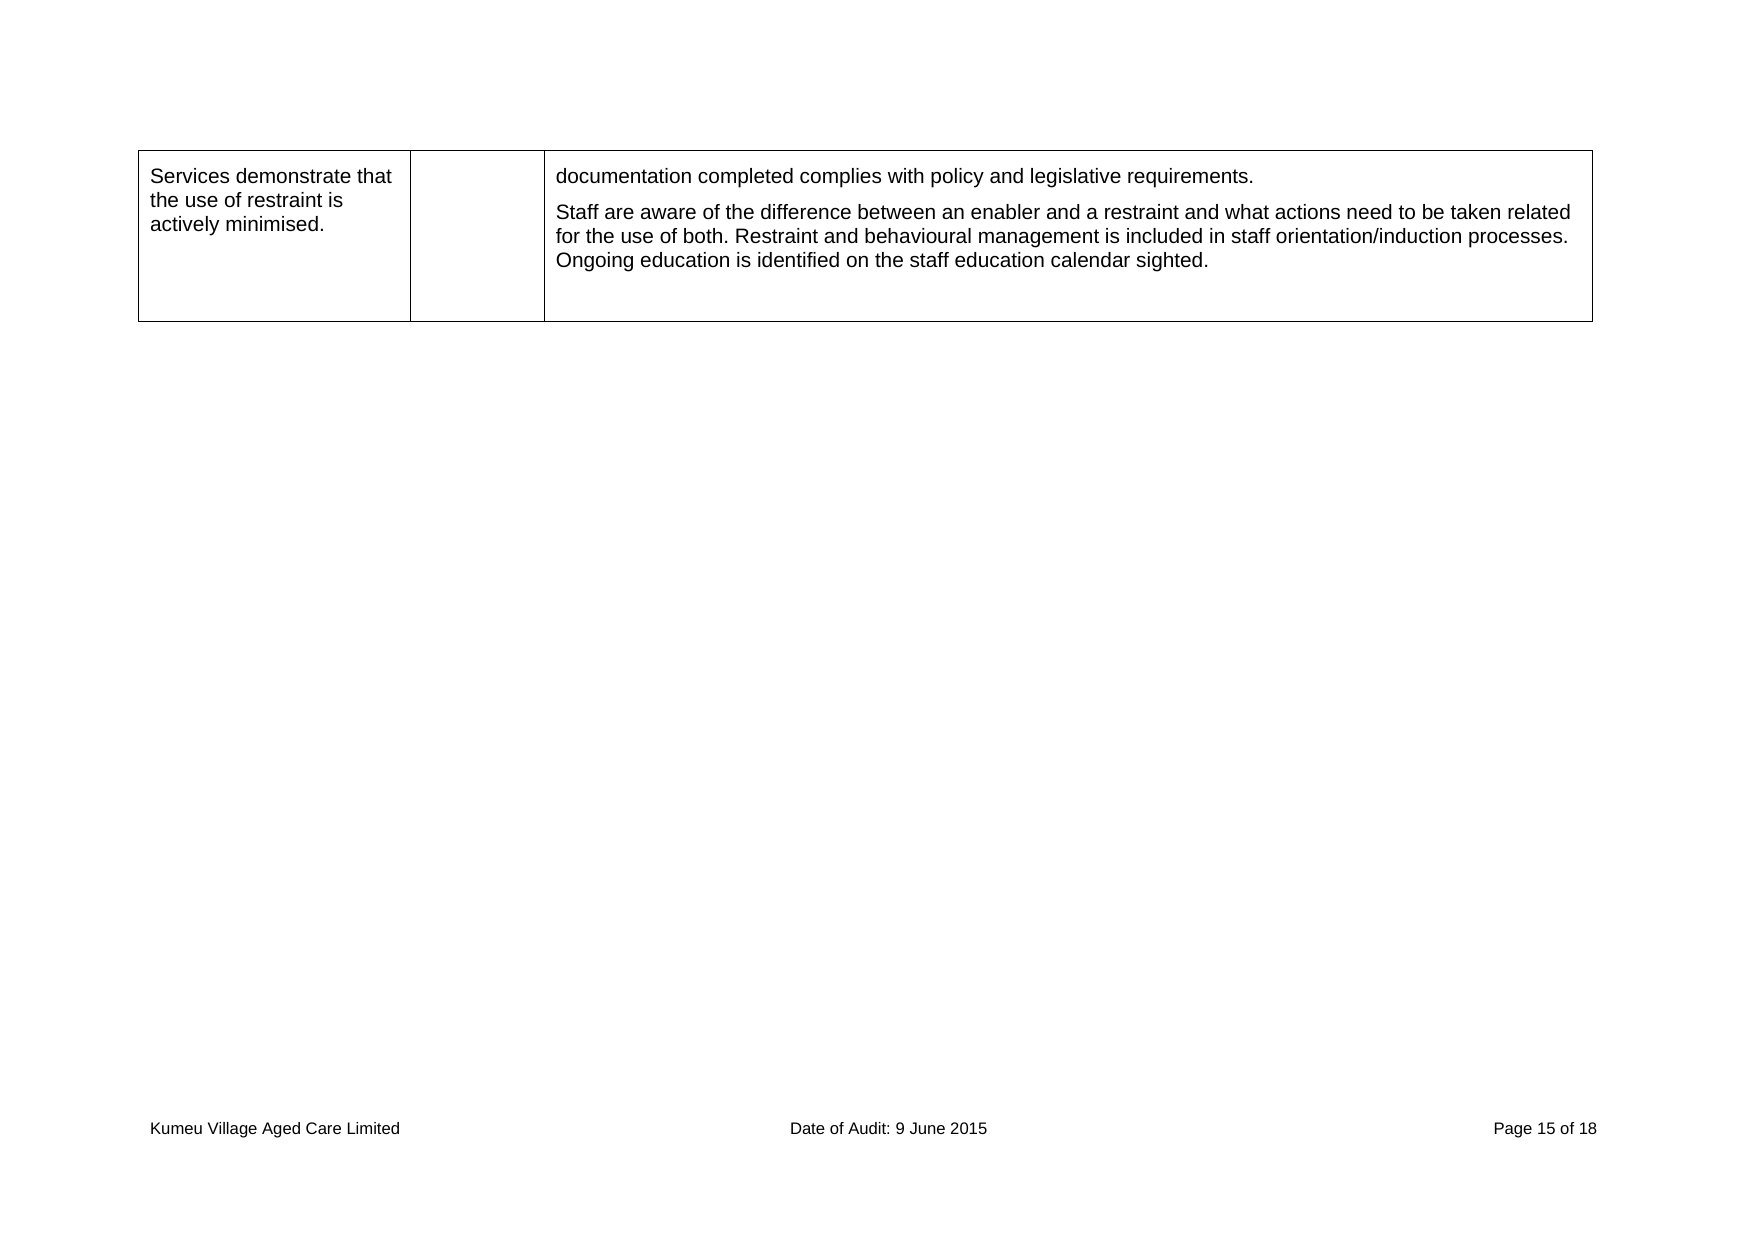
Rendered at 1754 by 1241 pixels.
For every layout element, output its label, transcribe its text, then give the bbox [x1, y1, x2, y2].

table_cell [139, 151, 410, 321]
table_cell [545, 151, 1592, 321]
table_cell FA [411, 151, 544, 321]
